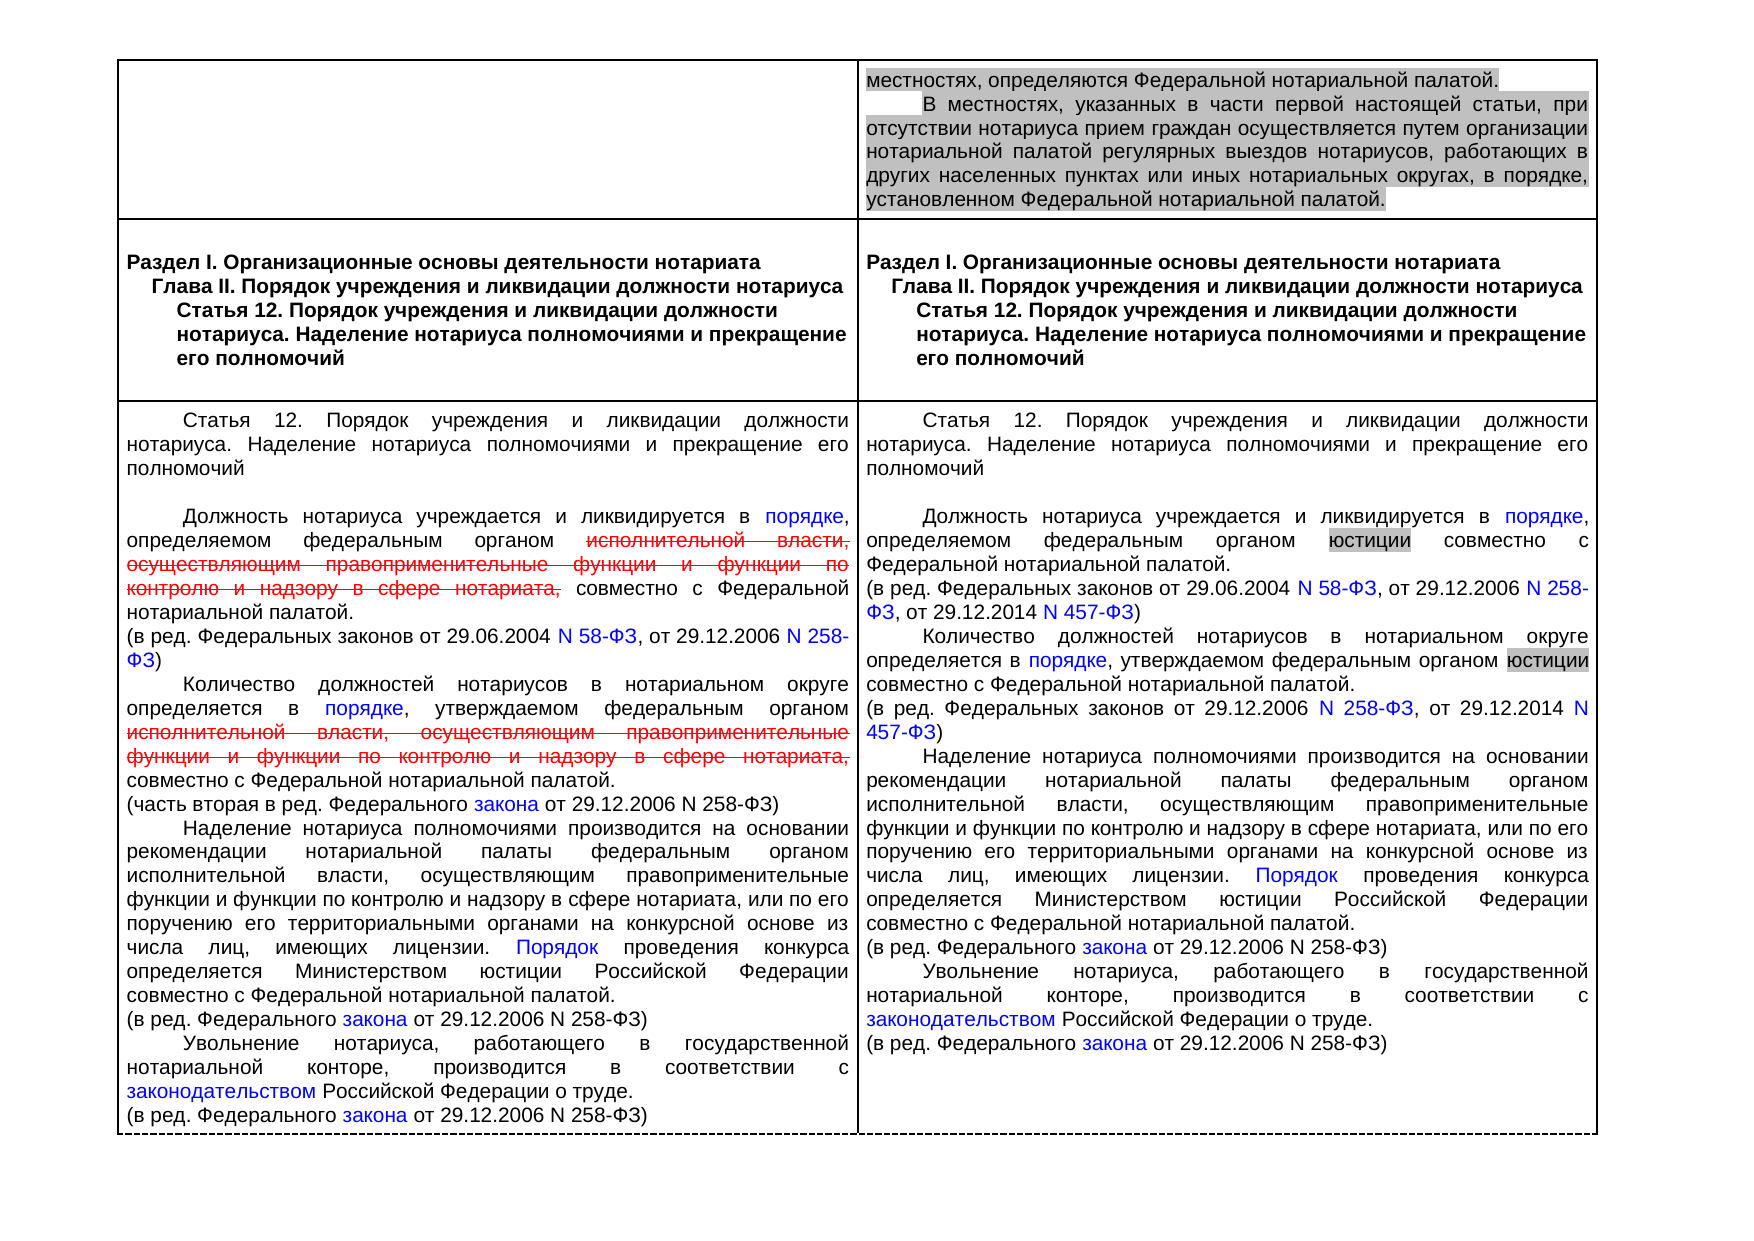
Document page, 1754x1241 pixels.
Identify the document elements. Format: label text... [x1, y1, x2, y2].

table_cell Раздел I. Организационные основы деятельности нотариата Глава II. Порядок учреждения и ликвидации должности нотариуса Статья 12. Порядок учреждения и ликвидации должности нотариуса. Наделение нотариуса полномочиями и прекращение его полномочий [119, 220, 857, 400]
table_cell Раздел I. Организационные основы деятельности нотариата Глава II. Порядок учреждения и ликвидации должности нотариуса Статья 12. Порядок учреждения и ликвидации должности нотариуса. Наделение нотариуса полномочиями и прекращение его полномочий [859, 220, 1596, 400]
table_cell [119, 61, 857, 217]
table_cell Статья 12. Порядок учреждения и ликвидации должности нотариуса. Наделение нотариуса полномочиями и прекращение его полномочий Должность нотариуса учреждается и ликвидируется в порядке, определяемом федеральным органом юстиции совместно с Федеральной нотариальной палатой. (в ред. Федеральных законов от 29.06.2004 N 58-ФЗ, от 29.12.2006 N 258-ФЗ, от 29.12.2014 N 457-ФЗ) Количество должностей нотариусов в нотариальном округе определяется в порядке, утверждаемом федеральным органом юстиции совместно с Федеральной нотариальной палатой. (в ред. Федеральных законов от 29.12.2006 N 258-ФЗ, от 29.12.2014 N 457-ФЗ) Наделение нотариуса полномочиями производится на основании рекомендации нотариальной палаты федеральным органом исполнительной власти, осуществляющим правоприменительные функции и функции по контролю и надзору в сфере нотариата, или по его поручению его территориальными органами на конкурсной основе из числа лиц, имеющих лицензии. Порядок проведения конкурса определяется Министерством юстиции Российской Федерации совместно с Федеральной нотариальной палатой. (в ред. Федерального закона от 29.12.2006 N 258-ФЗ) Увольнение нотариуса, работающего в государственной нотариальной конторе, производится в соответствии с законодательством Российской Федерации о труде. (в ред. Федерального закона от 29.12.2006 N 258-ФЗ) [859, 402, 1596, 1133]
table_cell Статья 12. Порядок учреждения и ликвидации должности нотариуса. Наделение нотариуса полномочиями и прекращение его полномочий Должность нотариуса учреждается и ликвидируется в порядке, определяемом федеральным органом исполнительной власти, осуществляющим правоприменительные функции и функции по контролю и надзору в сфере нотариата, совместно с Федеральной нотариальной палатой. (в ред. Федеральных законов от 29.06.2004 N 58-ФЗ, от 29.12.2006 N 258-ФЗ) Количество должностей нотариусов в нотариальном округе определяется в порядке, утверждаемом федеральным органом исполнительной власти, осуществляющим правоприменительные функции и функции по контролю и надзору в сфере нотариата, совместно с Федеральной нотариальной палатой. (часть вторая в ред. Федерального закона от 29.12.2006 N 258-ФЗ) Наделение нотариуса полномочиями производится на основании рекомендации нотариальной палаты федеральным органом исполнительной власти, осуществляющим правоприменительные функции и функции по контролю и надзору в сфере нотариата, или по его поручению его территориальными органами на конкурсной основе из числа лиц, имеющих лицензии. Порядок проведения конкурса определяется Министерством юстиции Российской Федерации совместно с Федеральной нотариальной палатой. (в ред. Федерального закона от 29.12.2006 N 258-ФЗ) Увольнение нотариуса, работающего в государственной нотариальной конторе, производится в соответствии с законодательством Российской Федерации о труде. (в ред. Федерального закона от 29.12.2006 N 258-ФЗ) [119, 402, 857, 1133]
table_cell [859, 61, 1596, 217]
